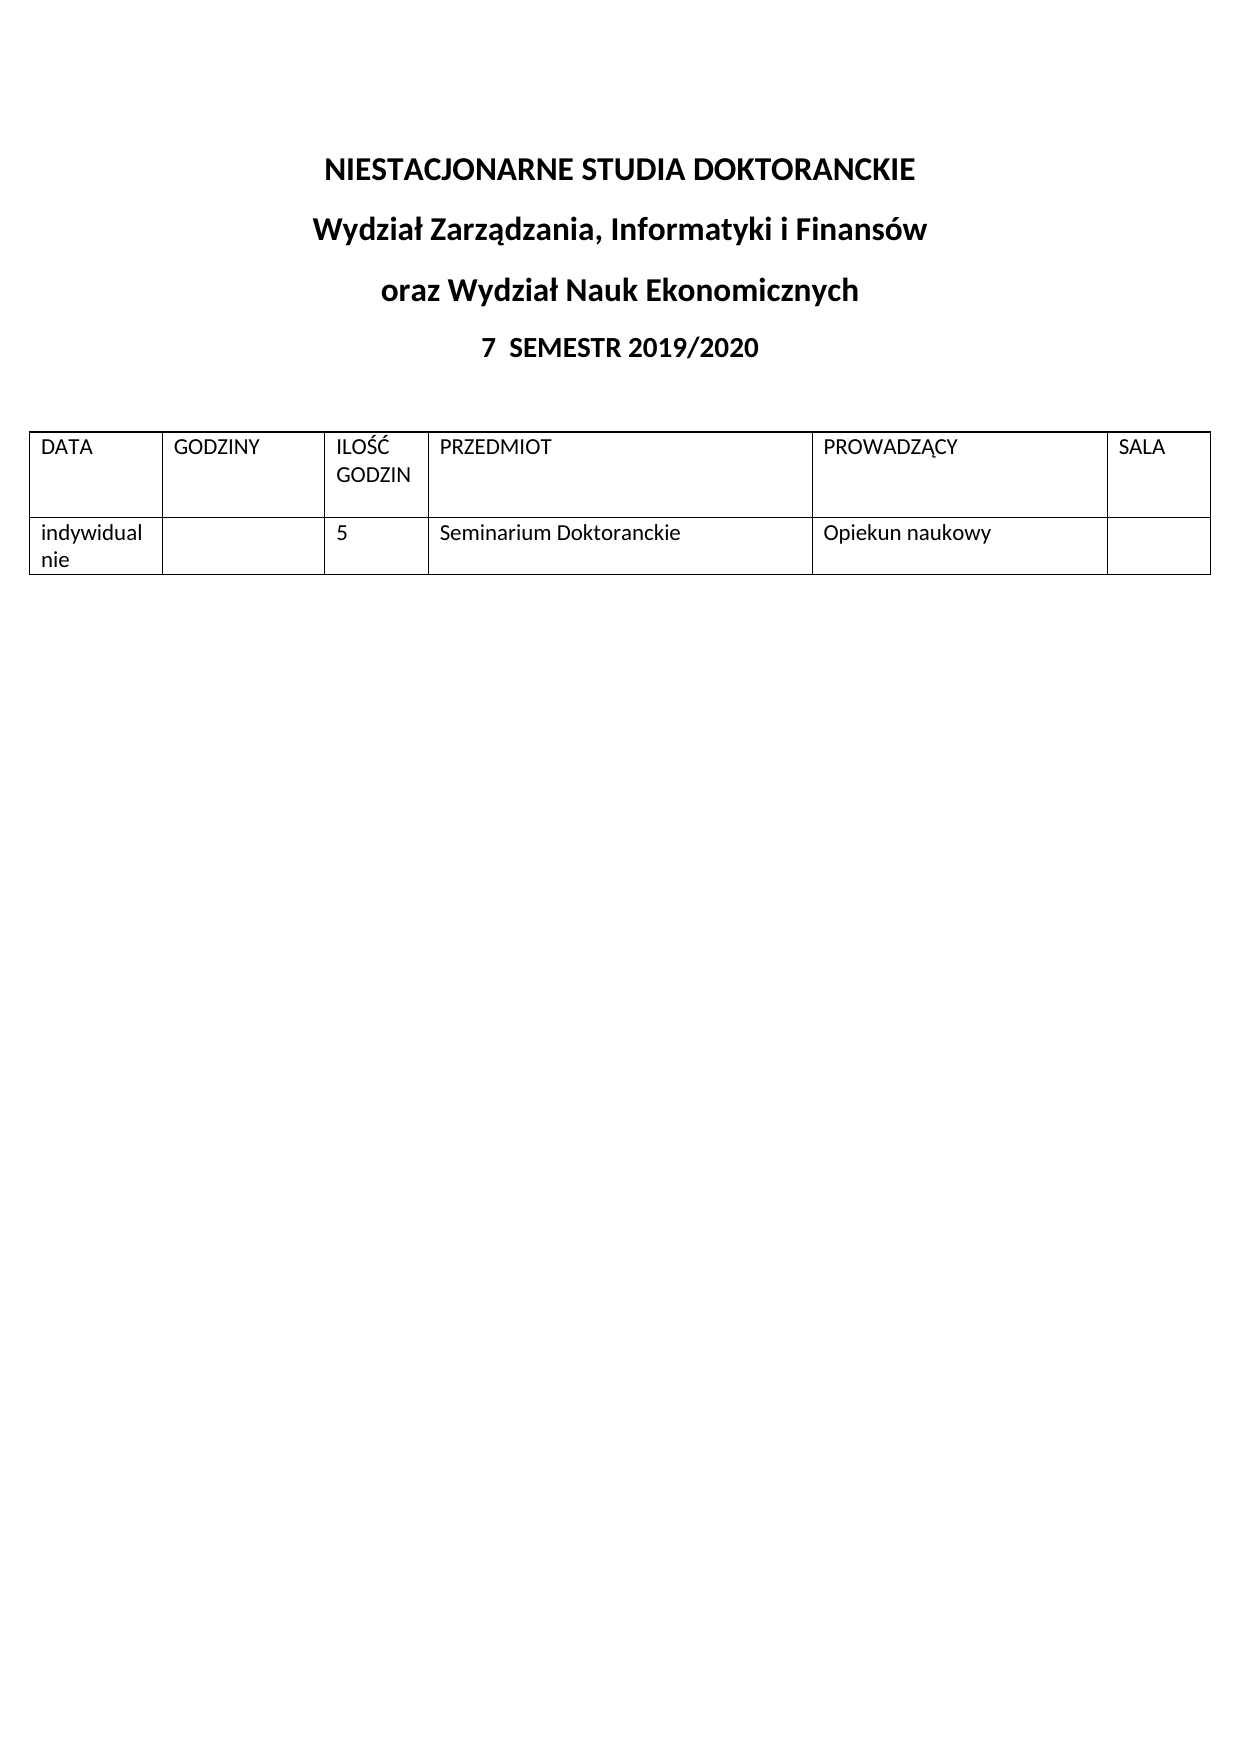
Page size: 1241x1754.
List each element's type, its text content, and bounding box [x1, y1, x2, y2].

table_header GODZINY [163, 433, 324, 517]
table_cell [163, 518, 324, 574]
table_cell [1108, 518, 1210, 574]
table_header SALA [1108, 433, 1210, 517]
table_header ILOŚĆ GODZIN [325, 433, 428, 517]
table_cell Opiekun naukowy [813, 518, 1107, 574]
table_cell 5 [325, 518, 428, 574]
table_header PROWADZĄCY [813, 433, 1107, 517]
text NIESTACJONARNE STUDIA DOKTORANCKIE [148, 148, 1093, 188]
table_header DATA [30, 433, 162, 517]
text oraz Wydział Nauk Ekonomicznych [148, 269, 1093, 309]
table_cell indywidualnie [30, 518, 162, 574]
table_header PRZEDMIOT [429, 433, 812, 517]
text 7 SEMESTR 2019/2020 [148, 329, 1093, 365]
table_cell Seminarium Doktoranckie [429, 518, 812, 574]
text Wydział Zarządzania, Informatyki i Finansów [148, 208, 1093, 249]
